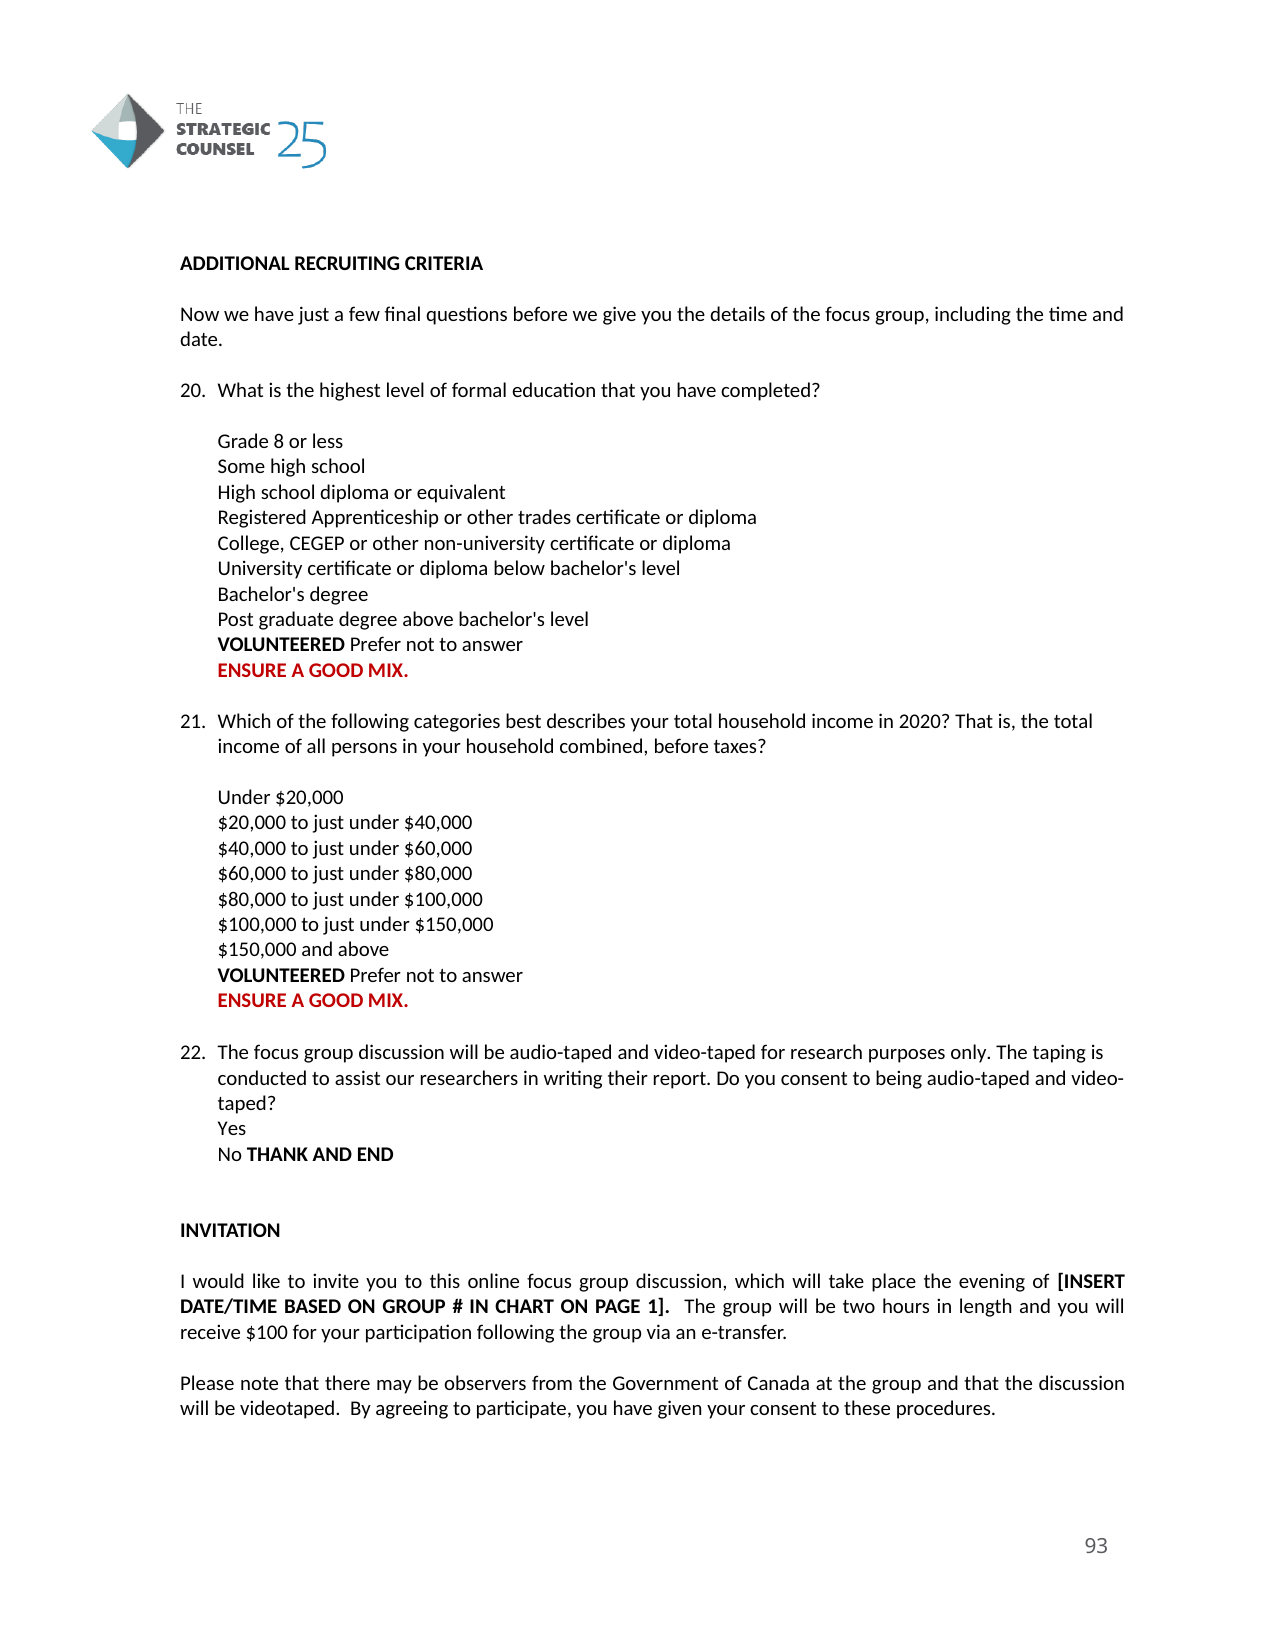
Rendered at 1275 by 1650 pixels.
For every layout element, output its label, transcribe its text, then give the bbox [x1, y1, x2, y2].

text Now we have just a few final questions before we give you the details of the focus group, including the time and date. [180, 301, 1125, 352]
text College, CEGEP or other non-university certificate or diploma [217, 530, 1125, 555]
text $40,000 to just under $60,000 [217, 835, 1125, 860]
text No THANK AND END [217, 1141, 1125, 1166]
text ADDITIONAL RECRUITING CRITERIA [180, 250, 1125, 276]
text Post graduate degree above bachelor's level [217, 606, 1125, 632]
text Grade 8 or less [217, 428, 1125, 454]
text Please note that there may be observers from the Government of Canada at the group and that the discussion will be videotaped. By agreeing to participate, you have given your consent to these procedures. [180, 1370, 1125, 1421]
text VOLUNTEERED Prefer not to answer [217, 632, 1125, 657]
text $60,000 to just under $80,000 [217, 860, 1125, 886]
text Yes [217, 1116, 1125, 1141]
text Bachelor's degree [217, 581, 1125, 606]
text I would like to invite you to this online focus group discussion, which will take place the evening of [INSERT DATE/TIME BASED ON GROUP # IN CHART ON PAGE 1]. The group will be two hours in length and you will receive $100 for your participation following the group via an e-transfer. [180, 1268, 1125, 1344]
text Some high school [217, 454, 1125, 479]
text ENSURE A GOOD MIX. [180, 987, 1125, 1013]
text $150,000 and above [217, 937, 1125, 962]
picture [91, 72, 445, 215]
list Which of the following categories best describes your total household income in 2020? That is, the total income of all persons in your household combined, before taxes? [180, 708, 1125, 759]
text $80,000 to just under $100,000 [217, 886, 1125, 911]
text Registered Apprenticeship or other trades certificate or diploma [217, 504, 1125, 530]
text ENSURE A GOOD MIX. [180, 657, 1125, 682]
list The focus group discussion will be audio-taped and video-taped for research purposes only. The taping is conducted to assist our researchers in writing their report. Do you consent to being audio-taped and video-taped? [180, 1039, 1125, 1116]
text University certificate or diploma below bachelor's level [217, 555, 1125, 581]
text Under $20,000 [217, 784, 1125, 809]
text $100,000 to just under $150,000 [217, 911, 1125, 937]
text INVITATION [180, 1217, 1125, 1243]
list What is the highest level of formal education that you have completed? [180, 377, 1125, 403]
text $20,000 to just under $40,000 [217, 809, 1125, 835]
text VOLUNTEERED Prefer not to answer [217, 962, 1125, 987]
text High school diploma or equivalent [217, 479, 1125, 504]
